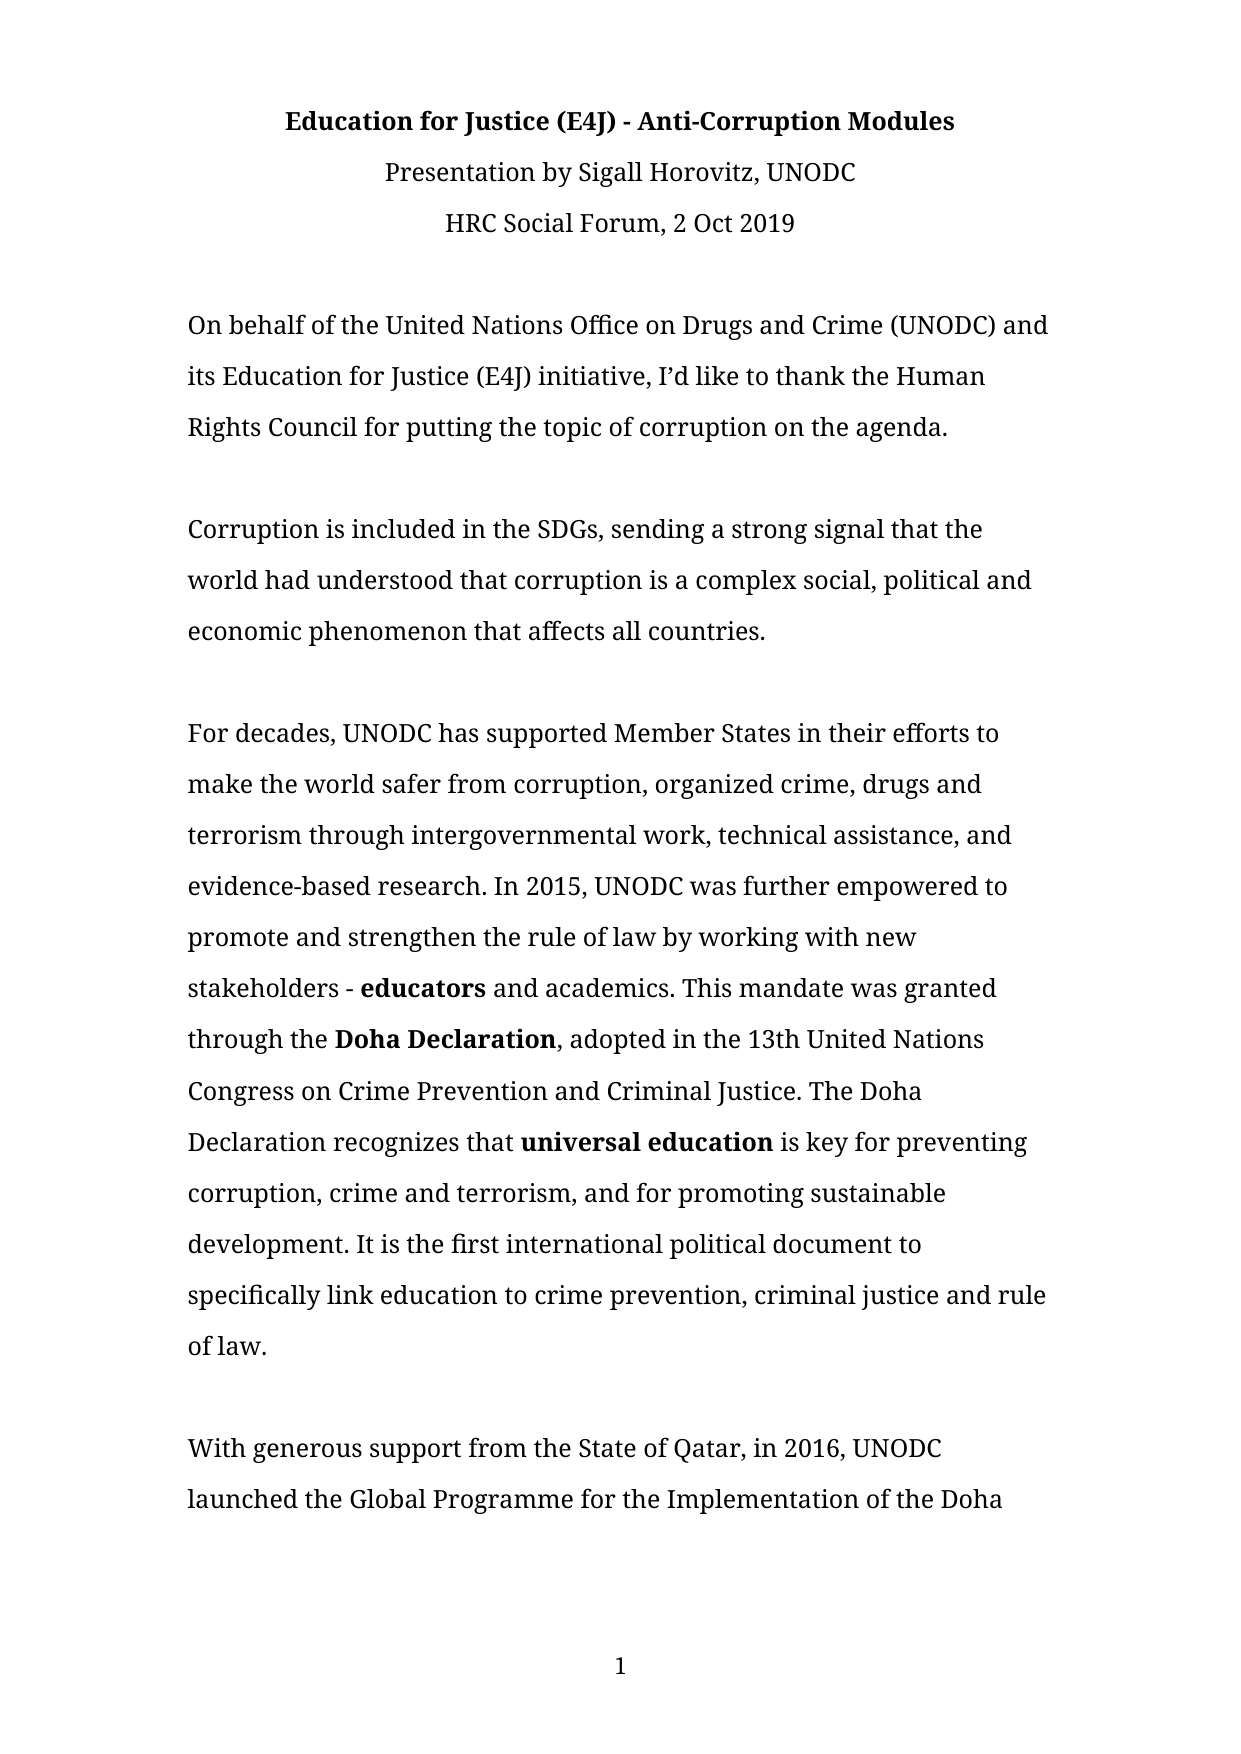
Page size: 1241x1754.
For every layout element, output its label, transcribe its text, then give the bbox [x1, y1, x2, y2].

text Presentation by Sigall Horovitz, UNODC [187, 154, 1053, 188]
text For decades, UNODC has supported Member States in their efforts to make the world safer from corruption, organized crime, drugs and terrorism through intergovernmental work, technical assistance, and evidence-based research. In 2015, UNODC was further empowered to promote and strengthen the rule of law by working with new stakeholders - educators and academics. This mandate was granted through the Doha Declaration, adopted in the 13th United Nations Congress on Crime Prevention and Criminal Justice. The Doha Declaration recognizes that universal education is key for preventing corruption, crime and terrorism, and for promoting sustainable development. It is the first international political document to specifically link education to crime prevention, criminal justice and rule of law. [187, 716, 1053, 1362]
text HRC Social Forum, 2 Oct 2019 [187, 206, 1053, 239]
text Education for Justice (E4J) - Anti-Corruption Modules [187, 103, 1053, 137]
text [187, 1431, 1053, 1516]
text Corruption is included in the SDGs, sending a strong signal that the world had understood that corruption is a complex social, political and economic phenomenon that affects all countries. [187, 512, 1053, 648]
text On behalf of the United Nations Office on Drugs and Crime (UNODC) and its Education for Justice (E4J) initiative, I’d like to thank the Human Rights Council for putting the topic of corruption on the agenda. [187, 308, 1053, 444]
